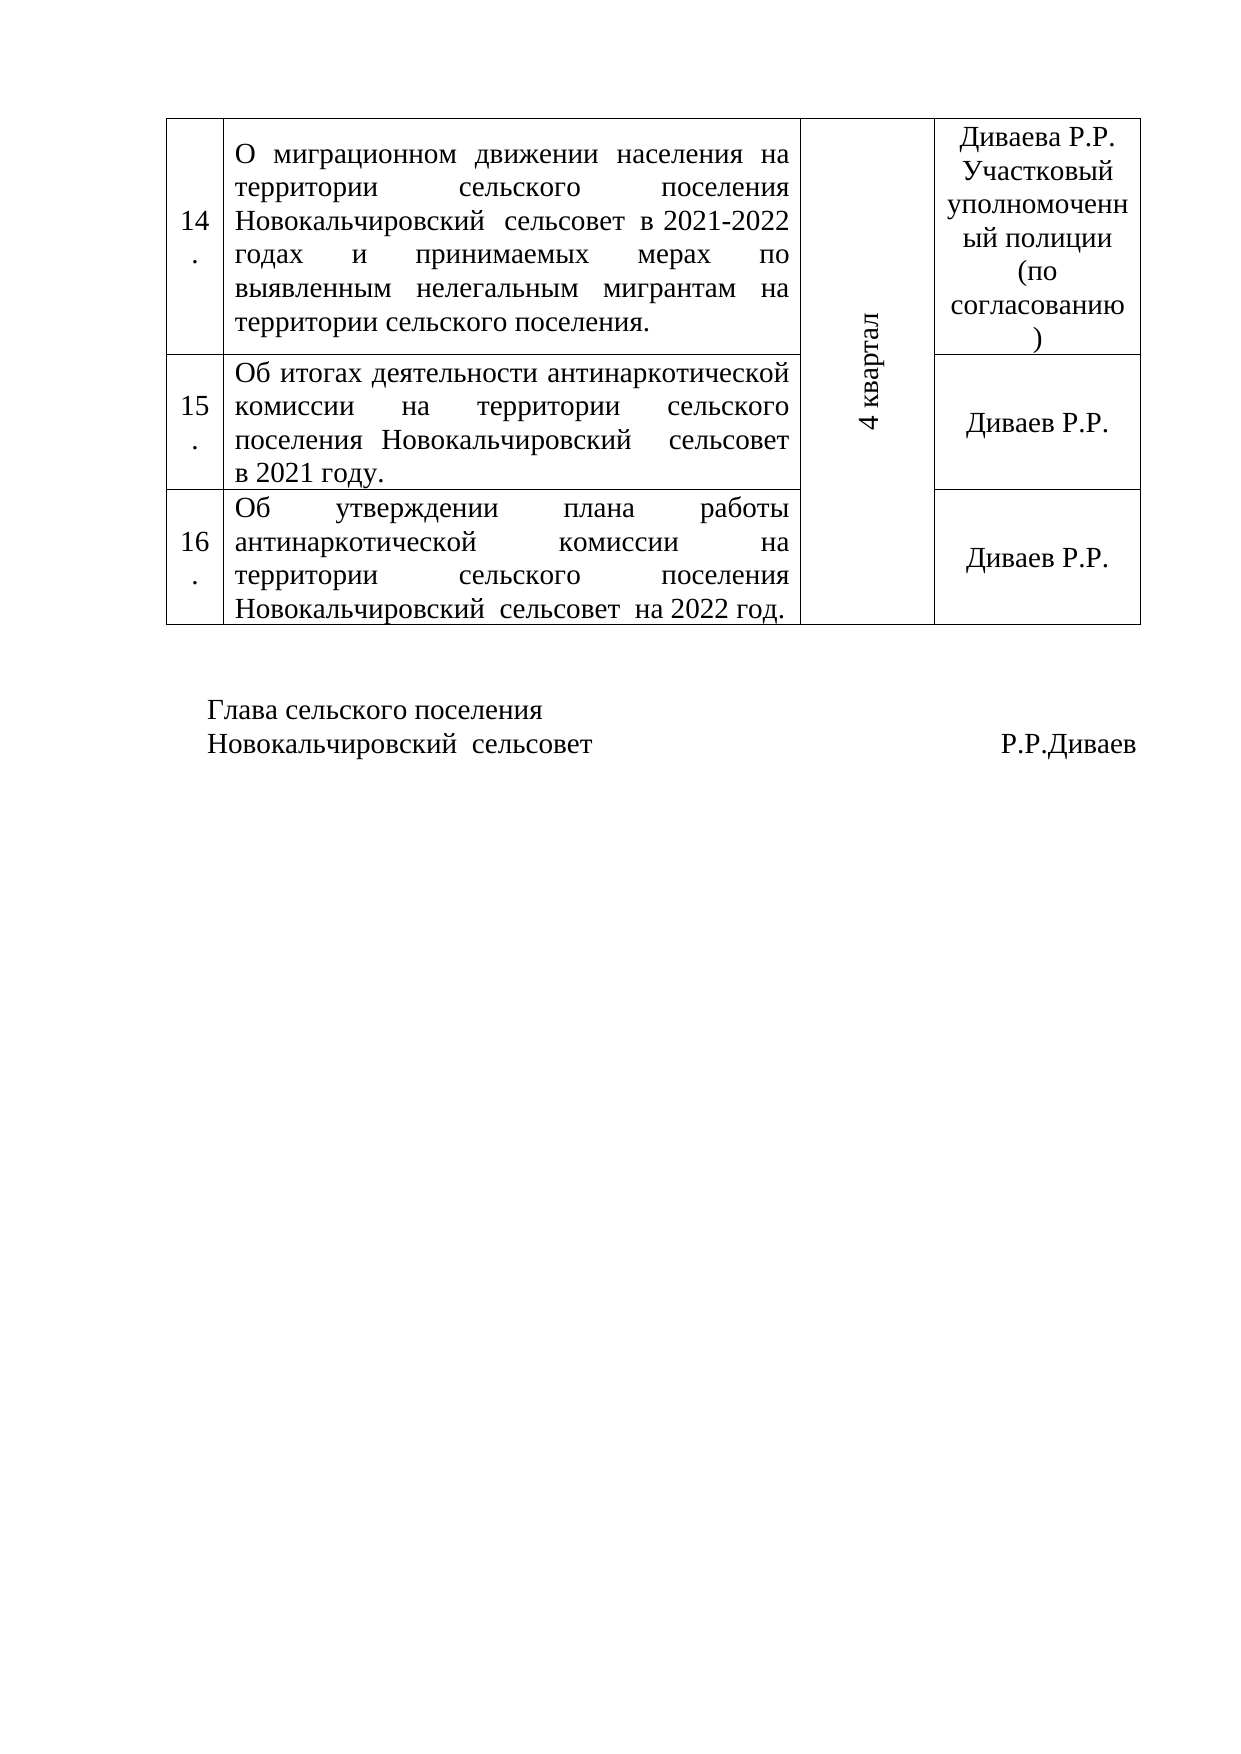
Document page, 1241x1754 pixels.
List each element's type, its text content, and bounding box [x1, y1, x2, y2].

table_cell Диваев Р.Р. [935, 355, 1140, 489]
table_cell 16. [167, 490, 223, 624]
table_cell 15. [167, 355, 223, 489]
text Новокальчировский сельсовет Р.Р.Диваев [177, 726, 1152, 759]
table_cell Об утверждении плана работы антинаркотической комиссии на территории сельского поселения Новокальчировский сельсовет на 2022 год. [224, 490, 800, 624]
table_cell Диваев Р.Р. [935, 490, 1140, 624]
table_cell 14. [167, 119, 223, 354]
text Глава сельского поселения [177, 692, 1152, 726]
table_cell Об итогах деятельности антинаркотической комиссии на территории сельского поселения Новокальчировский сельсовет в 2021 году. [224, 355, 800, 489]
table_cell Диваева Р.Р. Участковый уполномоченный полиции (по согласованию) [935, 119, 1140, 354]
table_cell О миграционном движении населения на территории сельского поселения Новокальчировский сельсовет в 2021-2022 годах и принимаемых мерах по выявленным нелегальным мигрантам на территории сельского поселения. [224, 119, 800, 354]
table_cell 4 квартал [801, 119, 934, 624]
